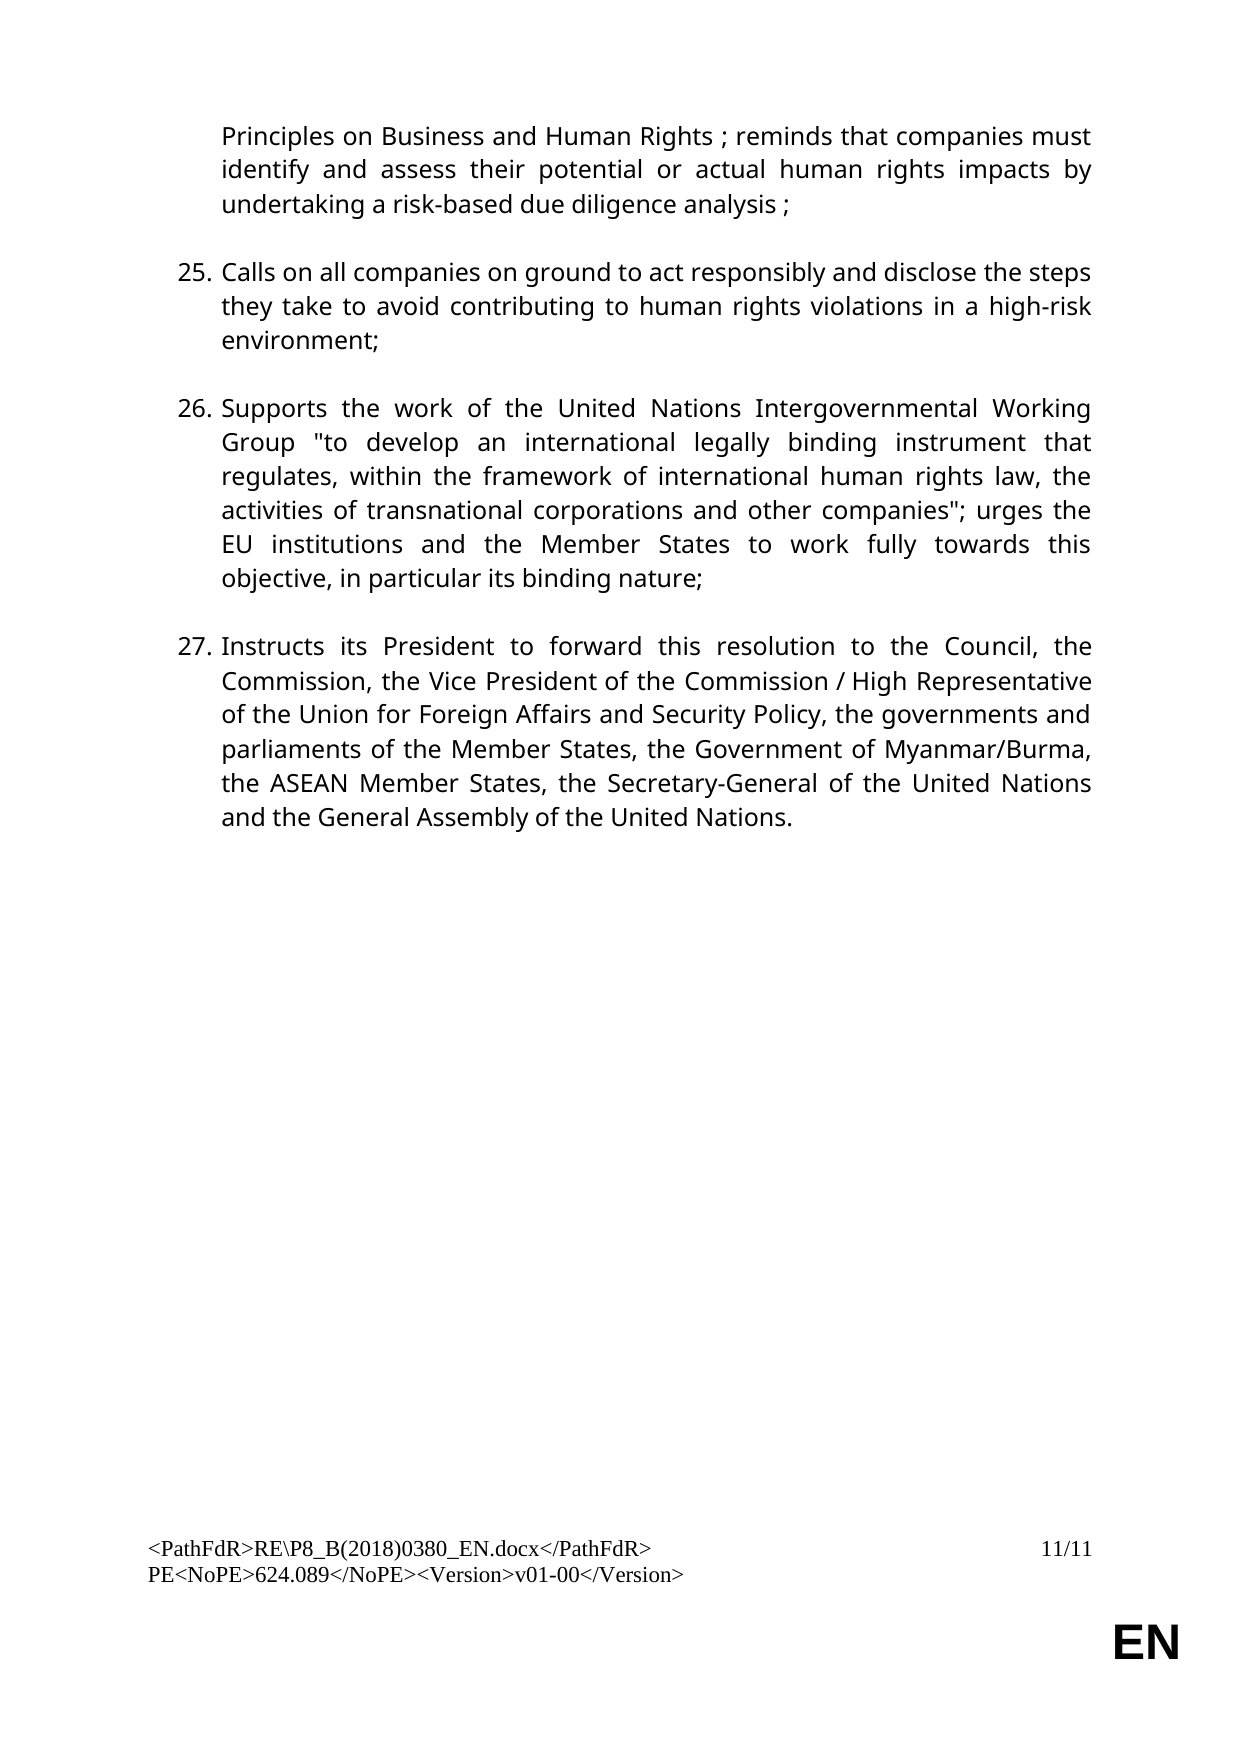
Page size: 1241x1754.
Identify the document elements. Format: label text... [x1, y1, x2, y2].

list Calls on all companies on ground to act responsibly and disclose the steps they take to avoid contributing to human rights violations in a high-risk environment; [177, 254, 1092, 357]
list Instructs its President to forward this resolution to the Council, the Commission, the Vice President of the Commission / High Representative of the Union for Foreign Affairs and Security Policy, the governments and parliaments of the Member States, the Government of Myanmar/Burma, the ASEAN Member States, the Secretary-General of the United Nations and the General Assembly of the United Nations. [177, 629, 1092, 833]
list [177, 118, 1092, 220]
list Supports the work of the United Nations Intergovernmental Working Group "to develop an international legally binding instrument that regulates, within the framework of international human rights law, the activities of transnational corporations and other companies"; urges the EU institutions and the Member States to work fully towards this objective, in particular its binding nature; [177, 391, 1092, 595]
